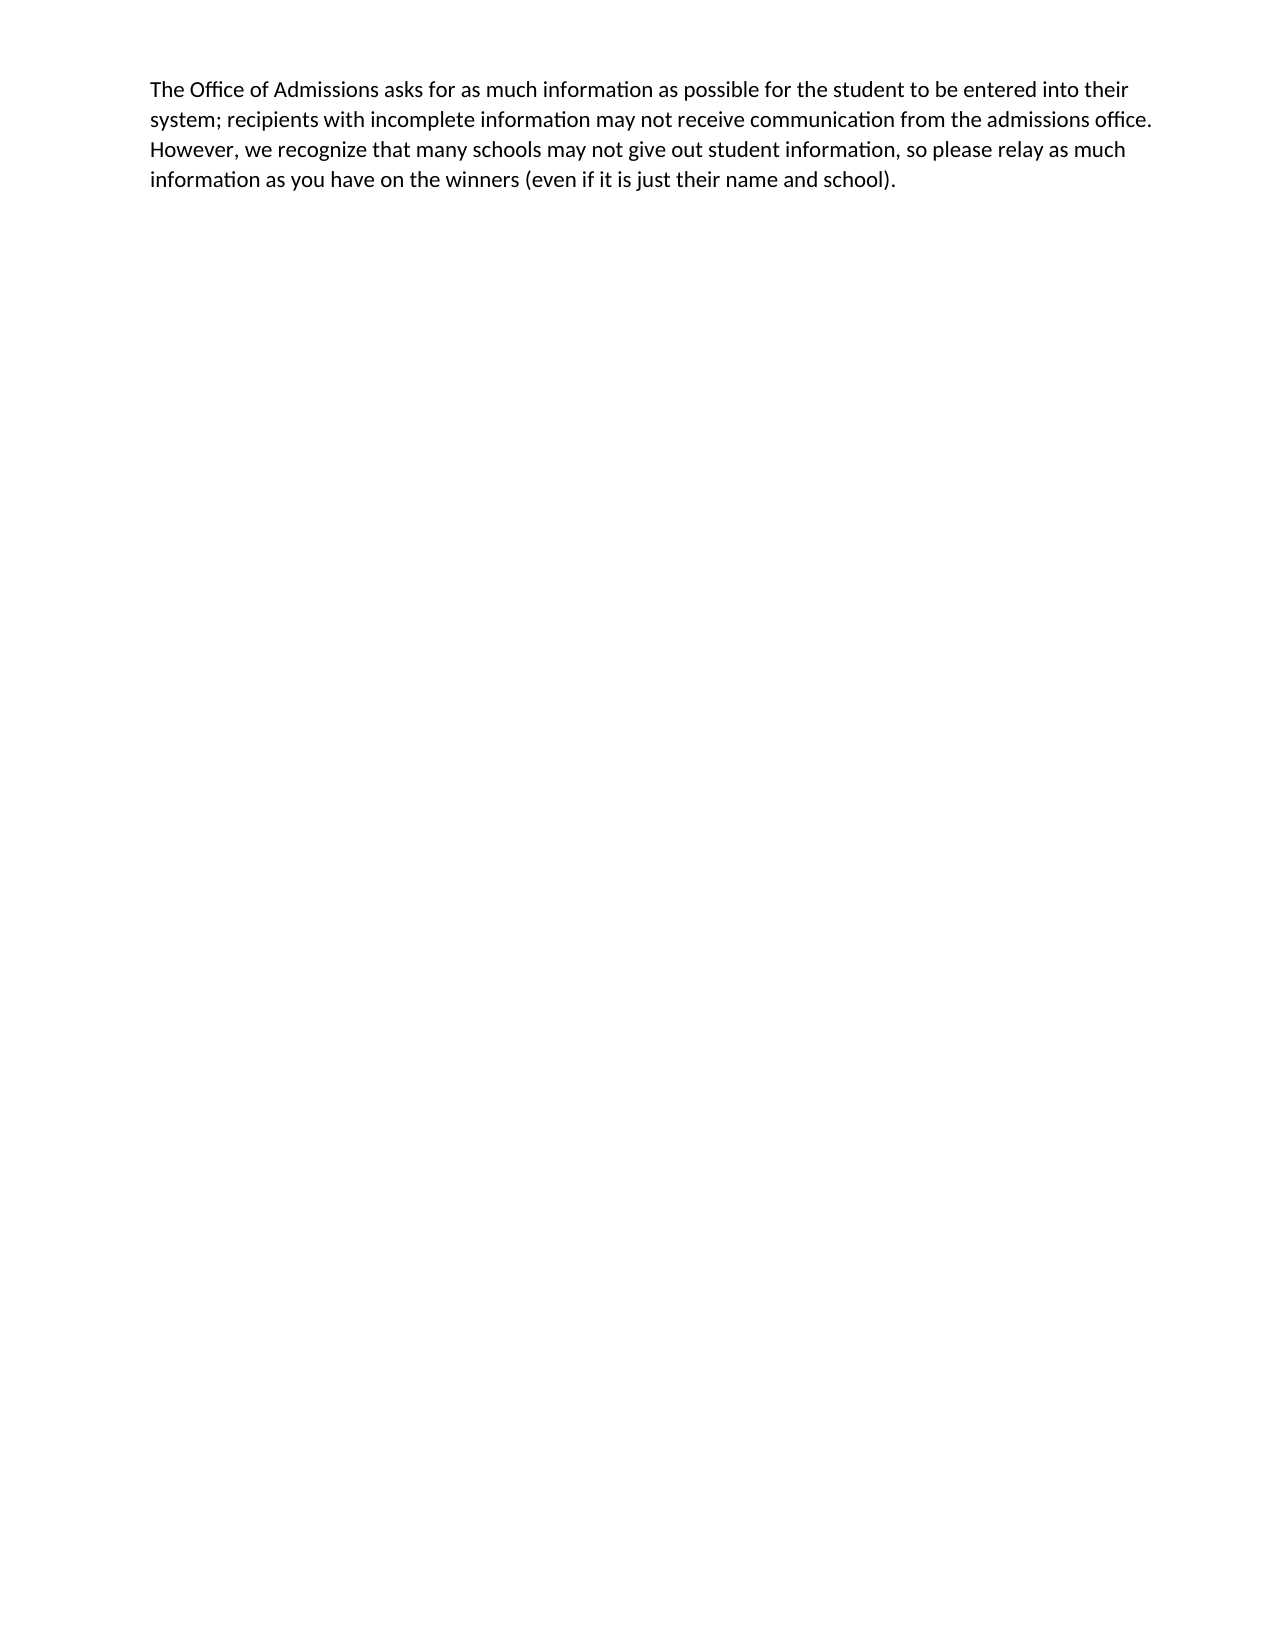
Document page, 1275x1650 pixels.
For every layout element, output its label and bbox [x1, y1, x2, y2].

list [112, 75, 1200, 194]
